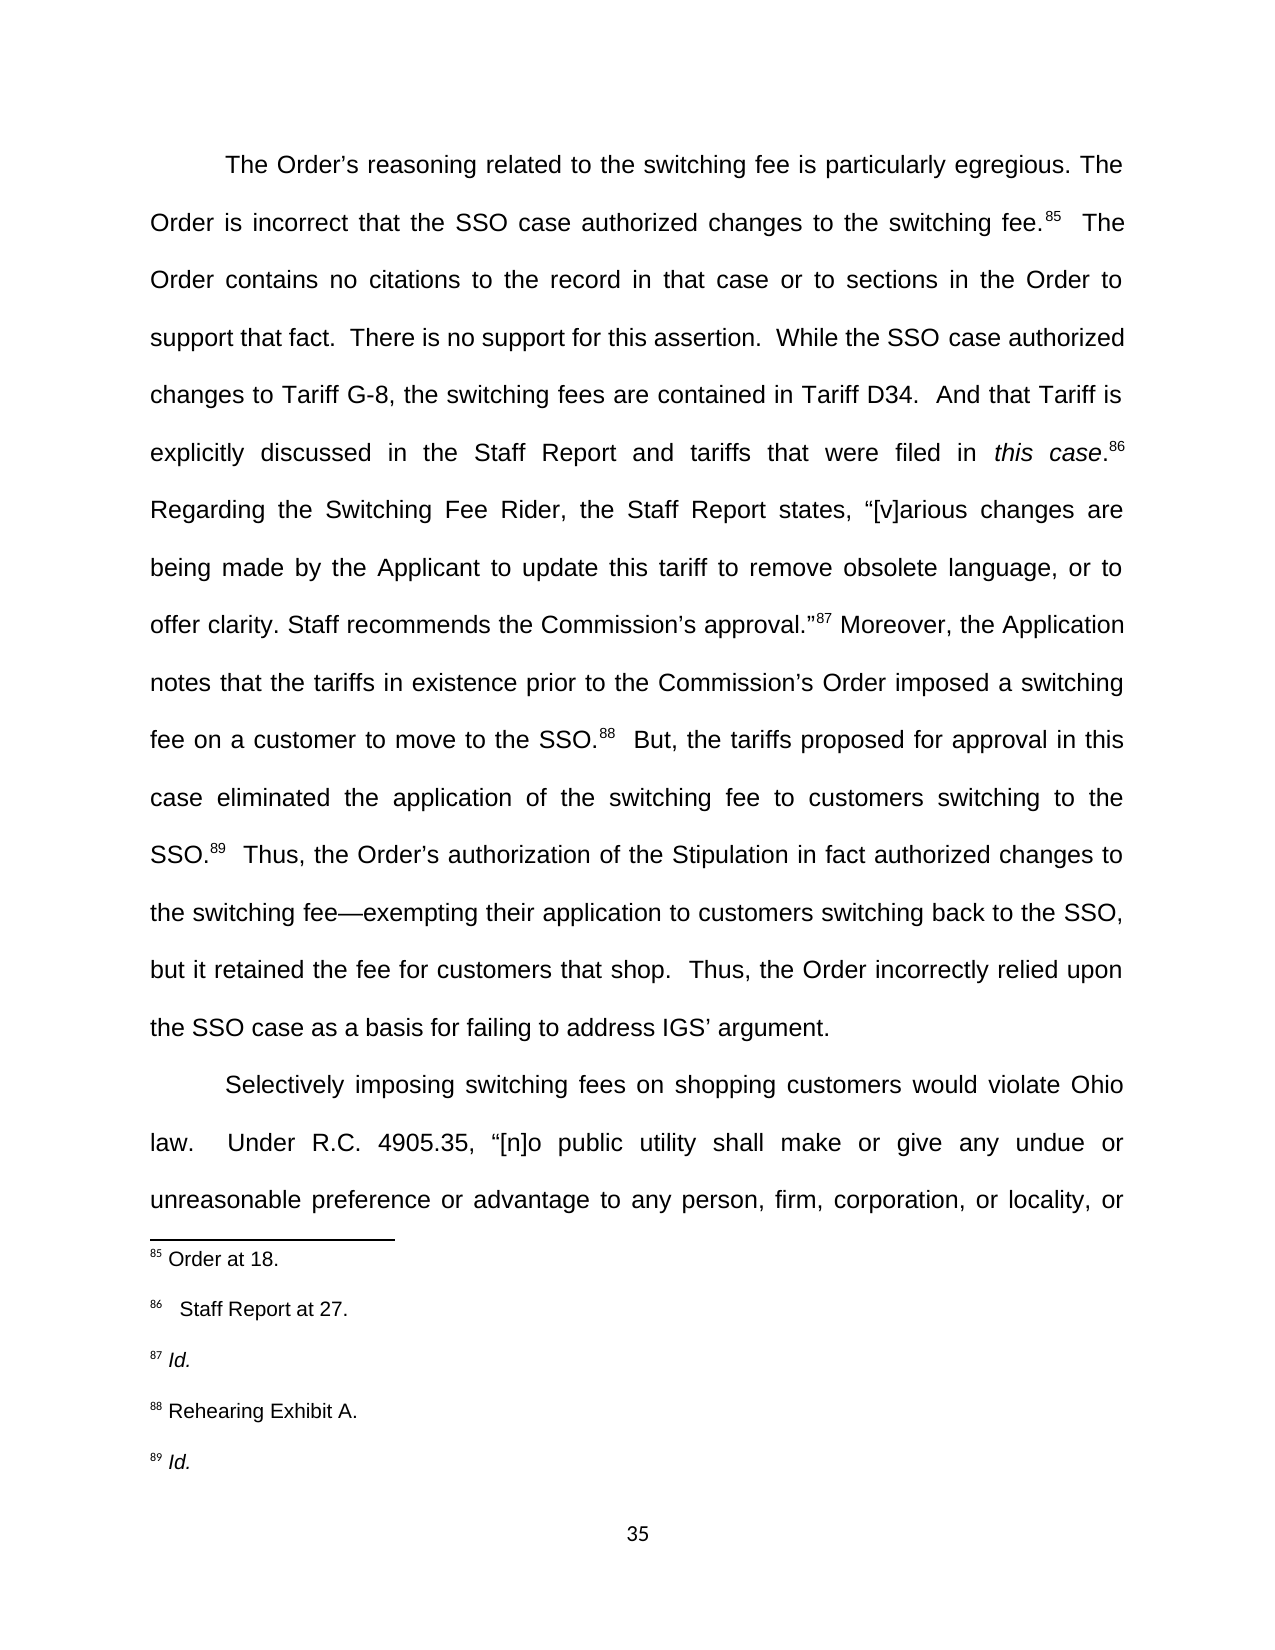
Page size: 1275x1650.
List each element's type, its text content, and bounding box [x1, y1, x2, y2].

text The Order’s reasoning related to the switching fee is particularly egregious. The Order is incorrect that the SSO case authorized changes to the switching fee. The Order contains no citations to the record in that case or to sections in the Order to support that fact. There is no support for this assertion. While the SSO case authorized changes to Tariff G-8, the switching fees are contained in Tariff D34. And that Tariff is explicitly discussed in the Staff Report and tariffs that were filed in this case. Regarding the Switching Fee Rider, the Staff Report states, “[v]arious changes are being made by the Applicant to update this tariff to remove obsolete language, or to offer clarity. Staff recommends the Commission’s approval.” Moreover, the Application notes that the tariffs in existence prior to the Commission’s Order imposed a switching fee on a customer to move to the SSO. But, the tariffs proposed for approval in this case eliminated the application of the switching fee to customers switching to the SSO. Thus, the Order’s authorization of the Stipulation in fact authorized changes to the switching fee—exempting their application to customers switching back to the SSO, but it retained the fee for customers that shop. Thus, the Order incorrectly relied upon the SSO case as a basis for failing to address IGS’ argument. [150, 150, 1125, 1041]
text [150, 1070, 1125, 1214]
